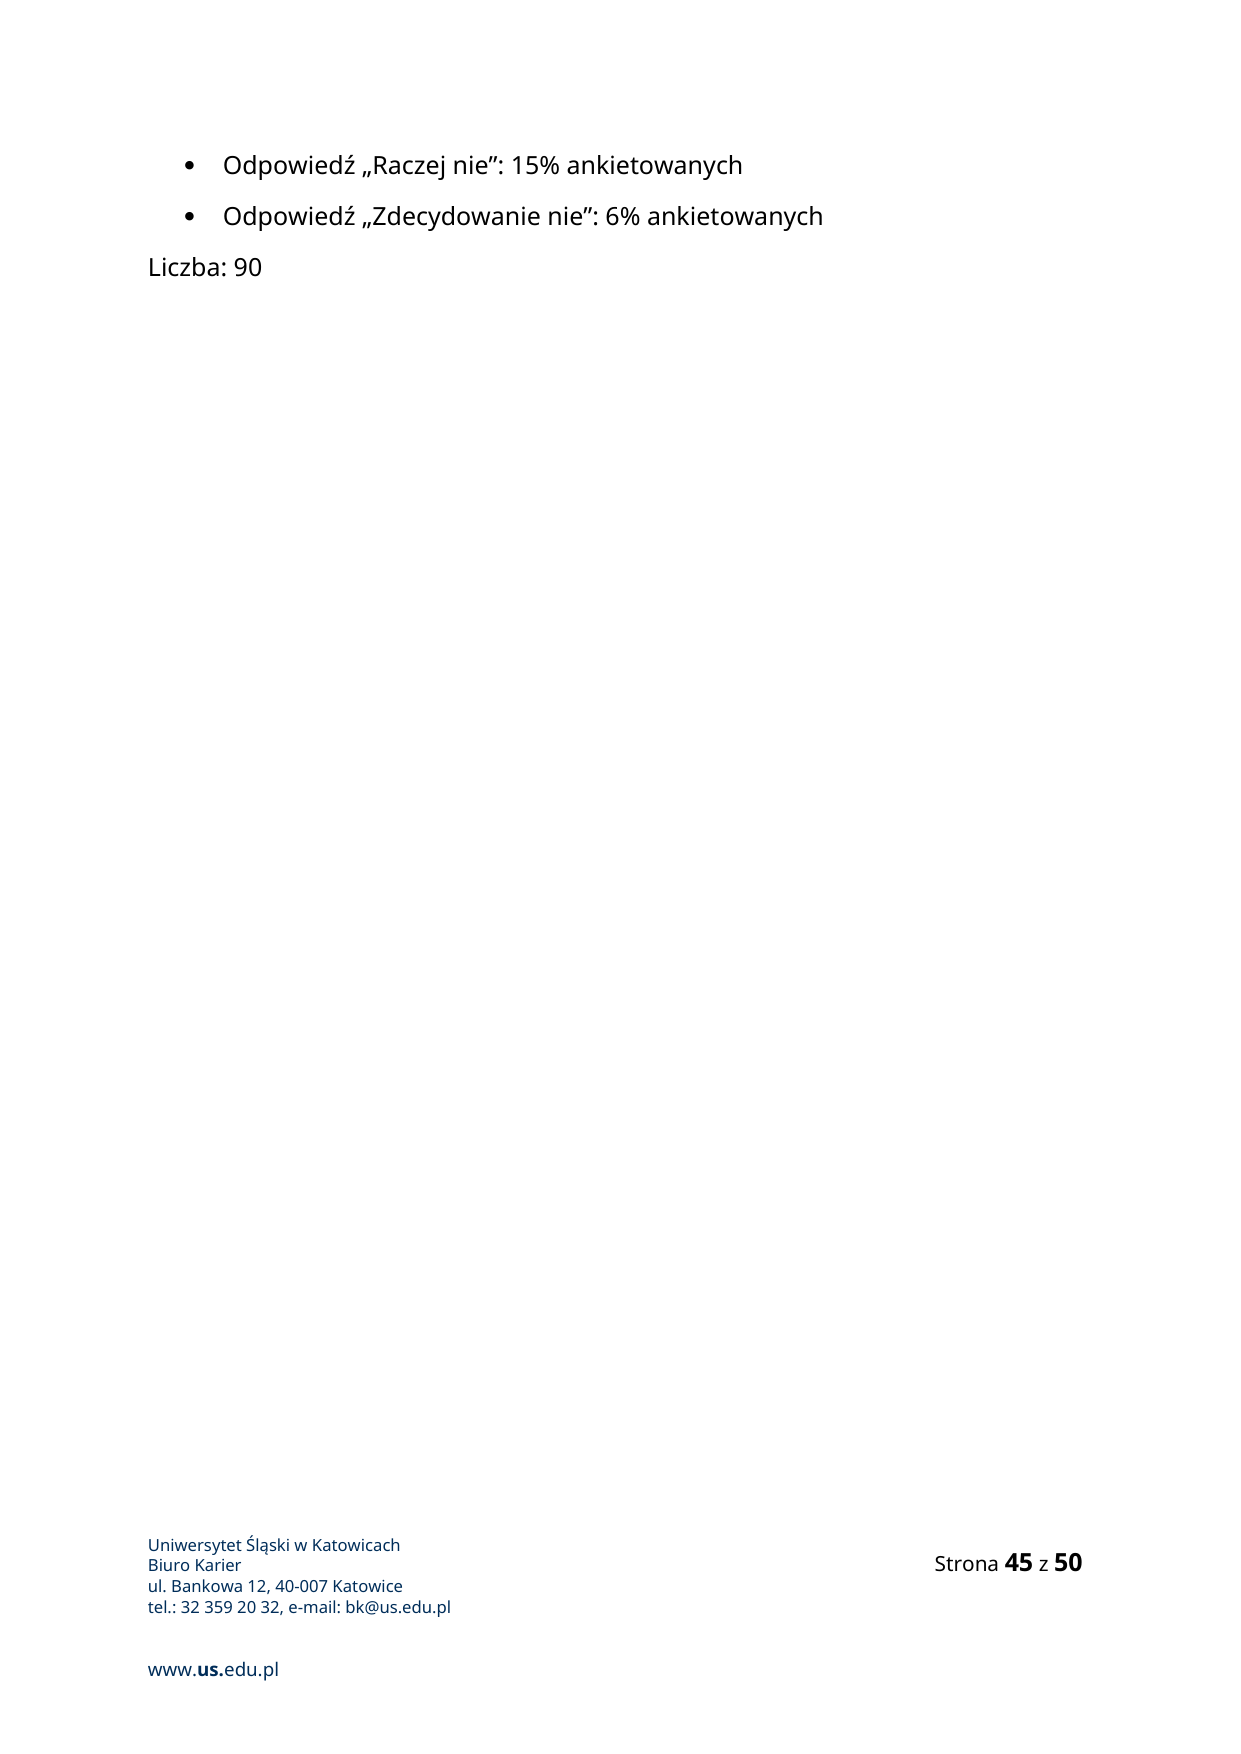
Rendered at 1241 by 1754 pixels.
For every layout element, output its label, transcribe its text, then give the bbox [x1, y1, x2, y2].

list Odpowiedź „Zdecydowanie nie”: 6% ankietowanych [185, 199, 1093, 233]
list Odpowiedź „Raczej nie”: 15% ankietowanych [185, 148, 1093, 182]
text Liczba: 90 [148, 250, 1093, 284]
